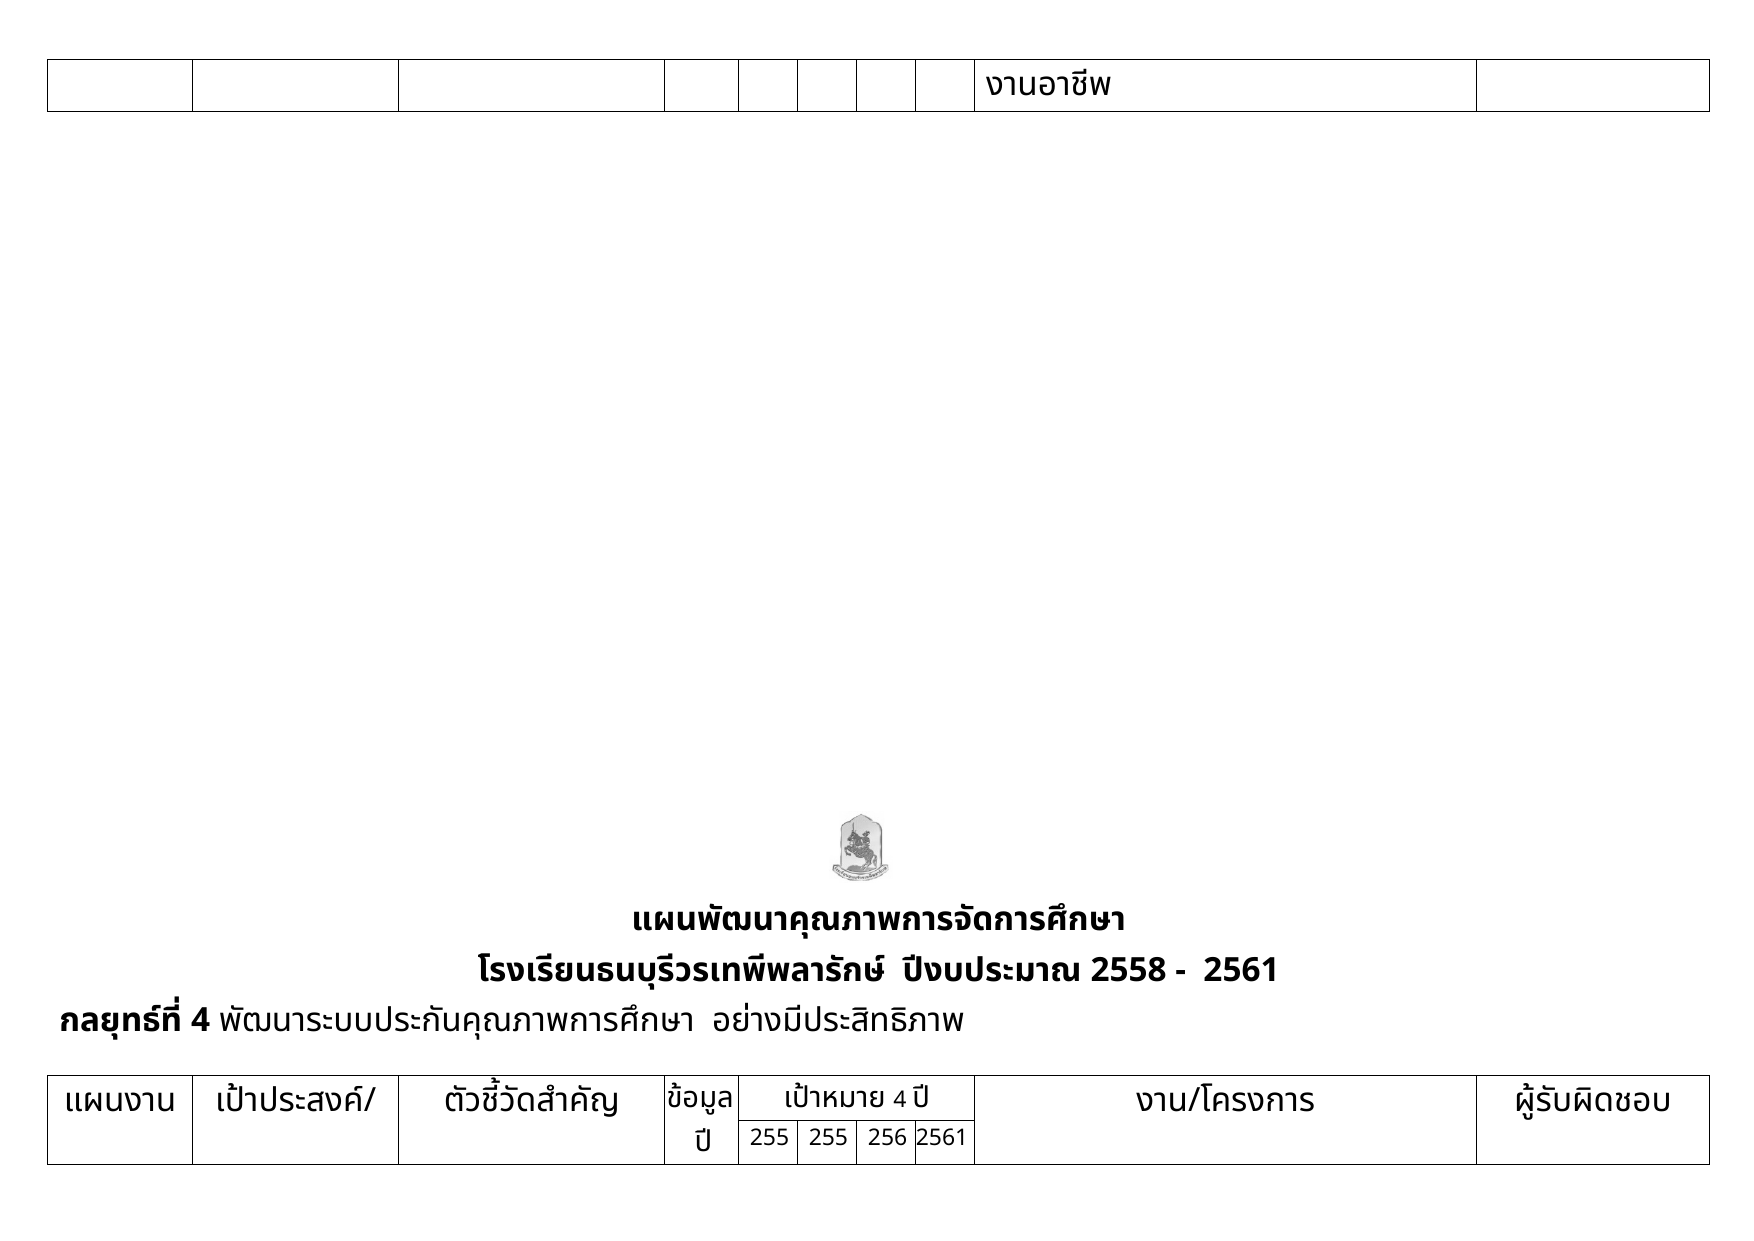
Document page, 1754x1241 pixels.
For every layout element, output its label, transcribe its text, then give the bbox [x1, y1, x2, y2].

text แผนพัฒนาคุณภาพการจัดการศึกษา [59, 895, 1698, 945]
table_cell 88 [916, 60, 974, 111]
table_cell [1477, 60, 1709, 111]
table_header ผู้รับผิดชอบ [1477, 1076, 1709, 1164]
table_cell [665, 60, 738, 111]
table_header เป้าประสงค์/วัตถุประสงค์ [193, 1076, 398, 1164]
table_cell 82 [739, 60, 797, 111]
table_header แผนงาน [48, 1076, 192, 1164]
table_cell 84 [798, 60, 856, 111]
table_cell 2560 [857, 1121, 915, 1164]
table_header ข้อมูล ปี 2557 [665, 1076, 738, 1164]
table_header ตัวชี้วัดสำคัญ (CSF: Critical Success Factors) [399, 1076, 664, 1164]
table_cell 2559 [798, 1121, 856, 1164]
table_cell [399, 60, 664, 111]
text กลยุทธ์ที่ 4 พัฒนาระบบประกันคุณภาพการศึกษา อย่างมีประสิทธิภาพ [59, 996, 1698, 1047]
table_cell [48, 60, 192, 111]
table_cell 2558 [739, 1121, 797, 1164]
text โรงเรียนธนบุรีวรเทพีพลารักษ์ ปีงบประมาณ 2558 - 2561 [59, 945, 1698, 996]
table_header งาน/โครงการ [975, 1076, 1476, 1164]
table_header เป้าหมาย 4ปี [739, 1076, 974, 1120]
table_cell 2561 [916, 1121, 974, 1164]
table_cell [975, 60, 1476, 111]
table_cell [193, 60, 398, 111]
table_cell 86 [857, 60, 915, 111]
